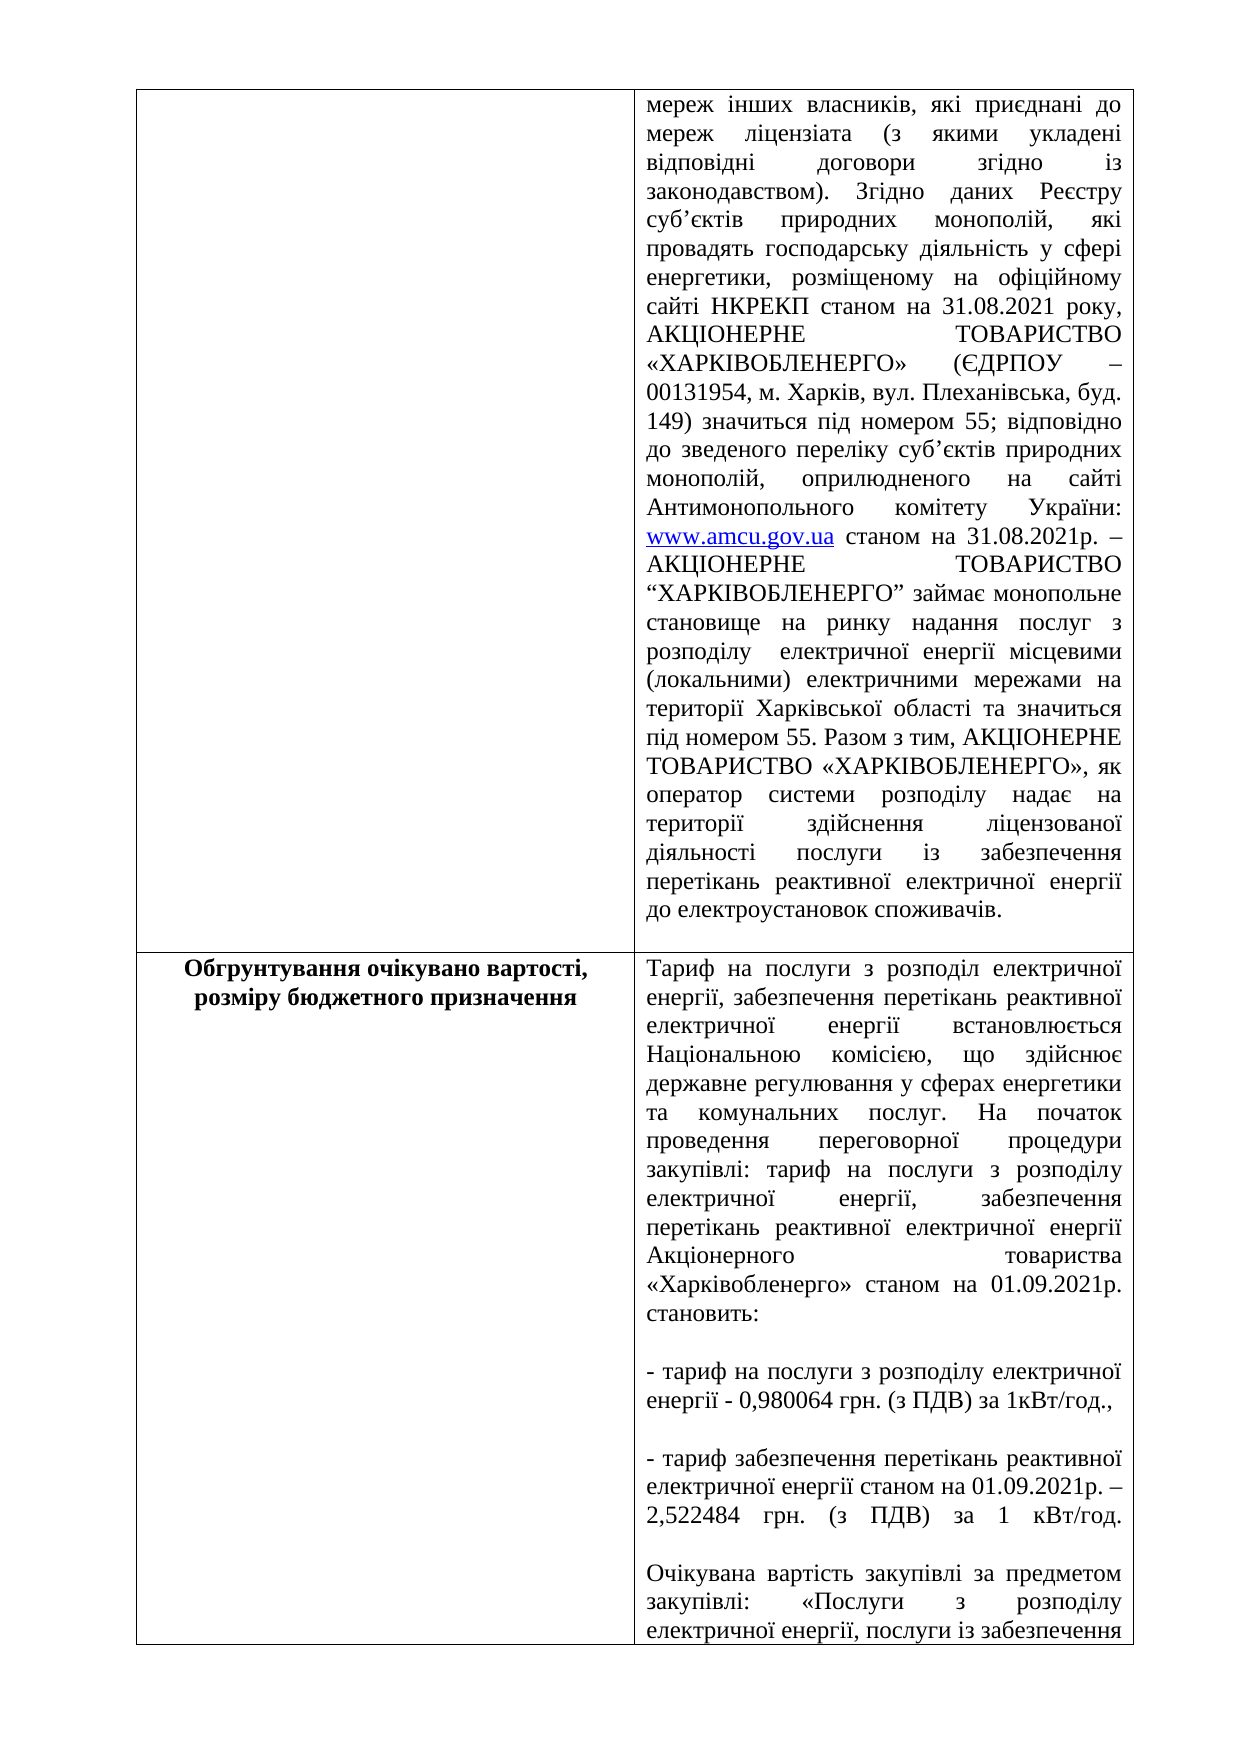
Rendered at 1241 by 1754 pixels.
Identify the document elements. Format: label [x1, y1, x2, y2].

table_cell [635, 953, 1133, 1644]
table_cell [137, 953, 634, 1644]
table_cell [137, 90, 634, 952]
table_cell [635, 90, 1133, 952]
